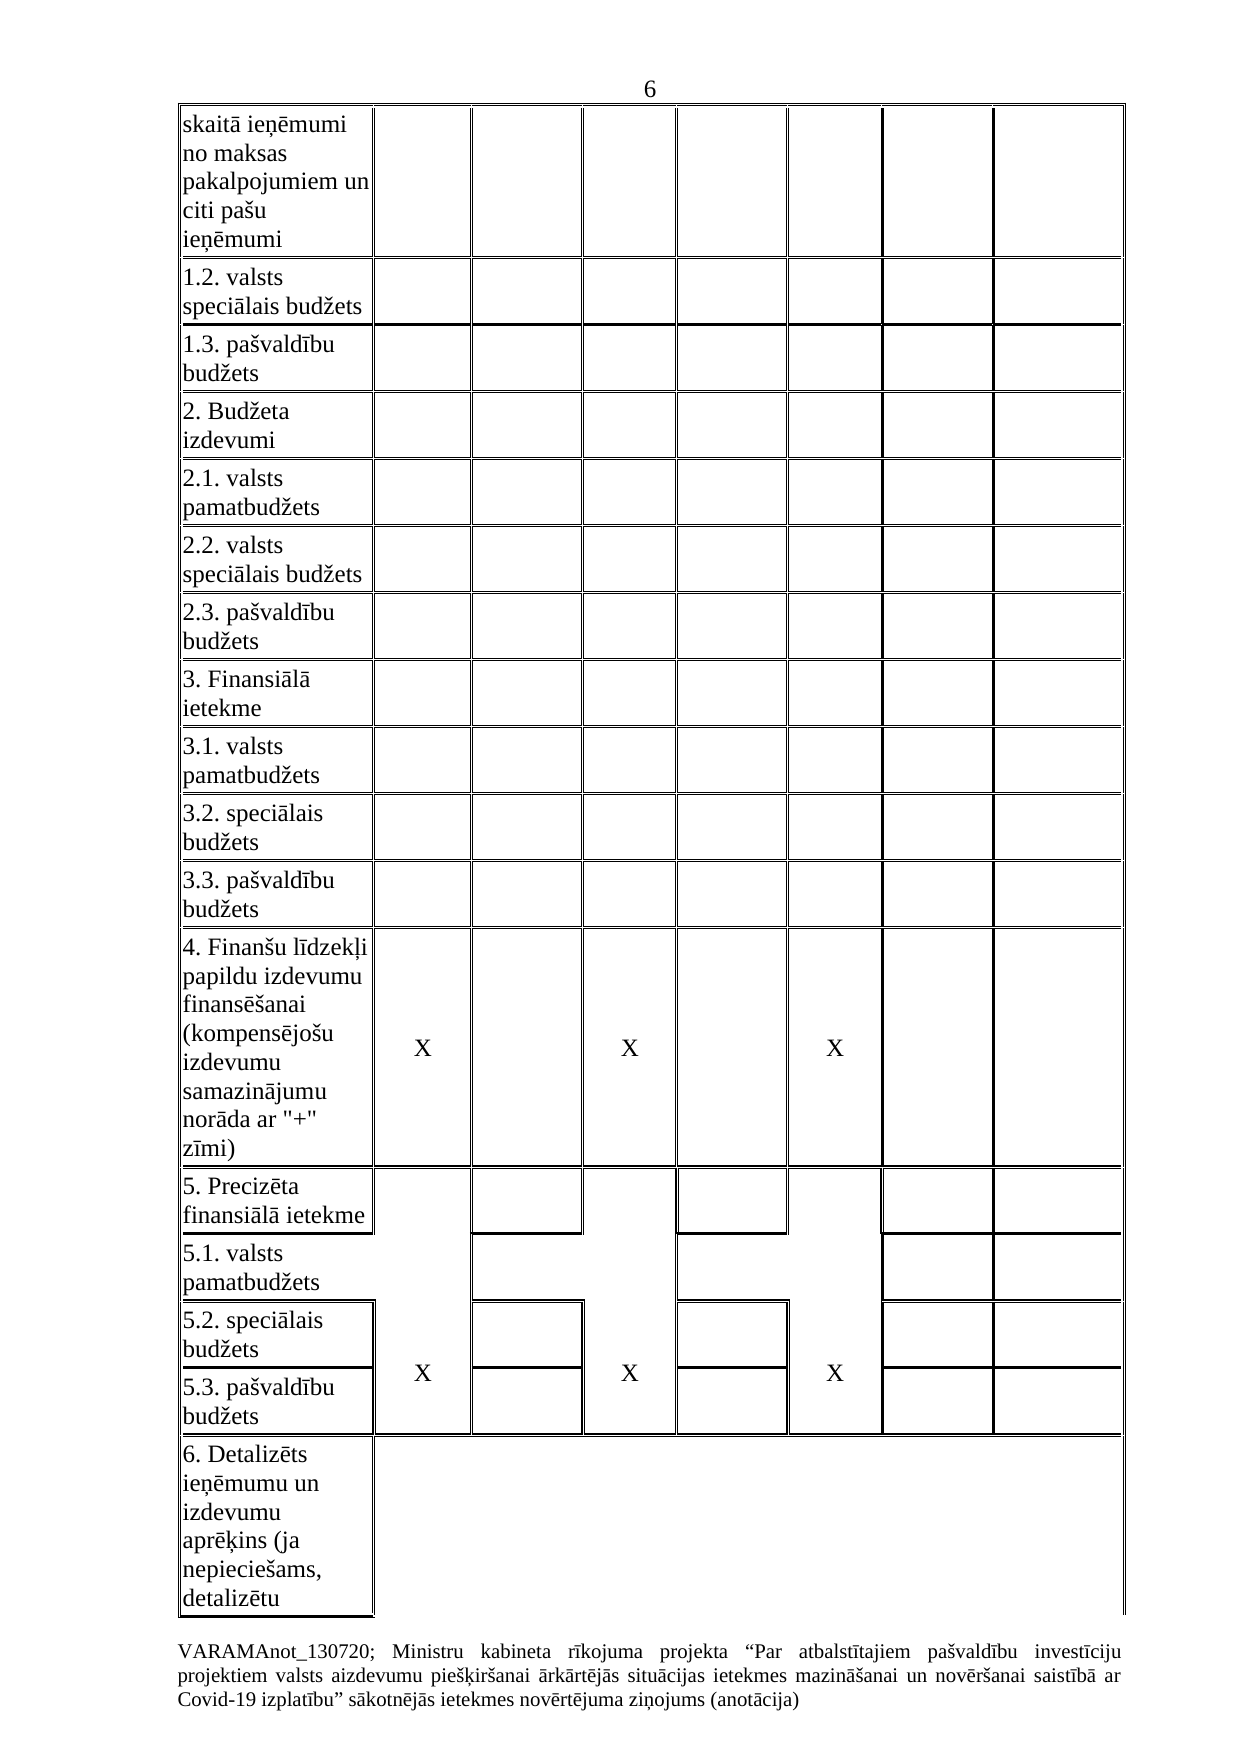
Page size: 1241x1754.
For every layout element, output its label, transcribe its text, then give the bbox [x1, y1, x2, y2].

table_cell [473, 259, 581, 323]
table_cell 2.3. pašvaldību budžets [179, 591, 374, 658]
table_cell [375, 460, 470, 524]
table_cell [993, 658, 1124, 725]
table_cell [678, 527, 786, 591]
table_cell [993, 457, 1124, 524]
table_cell 2. Budžeta izdevumi [179, 390, 374, 457]
table_cell 2.2. valsts speciālais budžets [179, 524, 374, 591]
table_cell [181, 1433, 374, 1615]
table_cell [678, 929, 786, 1165]
table_cell [584, 460, 675, 524]
table_cell [375, 326, 470, 390]
table_cell [583, 106, 677, 256]
table_cell [884, 1235, 992, 1299]
table_cell [375, 527, 470, 591]
table_cell [884, 661, 992, 725]
table_cell [884, 594, 992, 658]
table_cell [678, 1303, 786, 1366]
table_cell 5.2. speciālais budžets [181, 1299, 373, 1366]
table_cell X [583, 1169, 675, 1433]
table_cell [471, 106, 583, 256]
table_cell 3.1. valsts pamatbudžets [179, 725, 374, 792]
table_cell [993, 792, 1124, 859]
table_cell [473, 326, 581, 390]
table_cell [678, 393, 786, 457]
table_cell [375, 795, 470, 859]
table_cell [473, 661, 581, 725]
table_cell [993, 524, 1124, 591]
table_cell [584, 527, 675, 591]
table_cell 2.1. valsts pamatbudžets [179, 457, 374, 524]
table_cell [375, 259, 470, 323]
table_cell [789, 460, 881, 524]
table_cell [584, 259, 675, 323]
table_cell [473, 1303, 581, 1366]
table_cell [789, 594, 881, 658]
table_cell [584, 393, 675, 457]
table_cell [789, 393, 881, 457]
table_cell [678, 460, 786, 524]
table_cell [584, 795, 675, 859]
table_cell 3. Finansiālā ietekme [179, 658, 374, 725]
table_cell [375, 661, 470, 725]
table_cell [375, 393, 470, 457]
table_cell [789, 661, 881, 725]
table_cell [884, 929, 992, 1165]
table_cell [789, 795, 881, 859]
table_cell [584, 862, 675, 926]
table_cell [473, 862, 581, 926]
table_cell [678, 1232, 788, 1299]
table_cell [375, 862, 470, 926]
table_cell [678, 1369, 786, 1433]
table_cell [374, 106, 471, 256]
table_cell X [788, 1169, 881, 1433]
table_cell [884, 393, 992, 457]
table_cell [993, 106, 1123, 256]
table_cell [473, 460, 581, 524]
table_cell [677, 106, 788, 256]
table_cell [884, 1303, 992, 1366]
table_cell [473, 1369, 581, 1433]
table_cell [995, 1299, 1123, 1366]
table_cell [995, 1366, 1123, 1433]
table_cell [884, 259, 992, 323]
table_cell [473, 728, 581, 792]
table_cell [993, 256, 1124, 323]
table_cell [995, 1165, 1123, 1232]
table_cell [678, 862, 786, 926]
table_cell [789, 862, 881, 926]
table_cell [375, 594, 470, 658]
table_cell [882, 104, 993, 256]
table_cell [884, 862, 992, 926]
table_cell X [789, 929, 881, 1165]
table_cell 5. Precizēta finansiālā ietekme [181, 1165, 372, 1232]
table_cell [788, 104, 882, 256]
table_cell [789, 326, 881, 390]
table_cell [884, 795, 992, 859]
table_cell [995, 323, 1124, 390]
table_cell [679, 1169, 786, 1232]
table_cell [993, 926, 1124, 1165]
table_cell [584, 594, 675, 658]
table_cell 3.3. pašvaldību budžets [179, 859, 374, 926]
table_cell 3.2. speciālais budžets [179, 792, 374, 859]
table_cell [678, 661, 786, 725]
table_cell [993, 725, 1124, 792]
table_cell [375, 728, 470, 792]
table_cell 5.1. valsts pamatbudžets [181, 1232, 374, 1299]
table_cell [995, 1232, 1123, 1299]
table_cell [678, 594, 786, 658]
table_cell [789, 728, 881, 792]
table_cell [473, 393, 581, 457]
table_cell X [375, 929, 470, 1165]
table_cell X [374, 1169, 470, 1433]
table_cell 1.3. pašvaldību budžets [179, 323, 372, 390]
table_cell [993, 859, 1124, 926]
table_cell [678, 259, 786, 323]
table_cell [473, 594, 581, 658]
table_cell [789, 527, 881, 591]
table_cell [584, 326, 675, 390]
table_cell [678, 795, 786, 859]
table_cell [473, 1169, 581, 1232]
table_cell 4. Finanšu līdzekļi papildu izdevumu finansēšanai (kompensējošu izdevumu samazinājumu norāda ar "+" zīmi) [179, 926, 374, 1165]
table_cell [473, 1232, 583, 1299]
table_cell [993, 591, 1124, 658]
table_cell [884, 460, 992, 524]
table_cell [993, 390, 1124, 457]
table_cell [181, 106, 374, 256]
table_cell 5.3. pašvaldību budžets [181, 1366, 372, 1433]
table_cell [884, 1169, 992, 1232]
table_cell [884, 728, 992, 792]
table_cell 1.2. valsts speciālais budžets [179, 256, 374, 323]
table_cell [473, 929, 581, 1165]
table_cell [678, 326, 786, 390]
table_cell [473, 527, 581, 591]
table_cell [584, 728, 675, 792]
table_cell [584, 661, 675, 725]
table_cell [374, 1433, 1123, 1615]
table_cell [473, 795, 581, 859]
table_cell [884, 527, 992, 591]
table_cell [884, 1369, 992, 1433]
table_cell [789, 259, 881, 323]
table_cell [678, 728, 786, 792]
table_cell X [584, 929, 675, 1165]
table_cell [884, 326, 992, 390]
